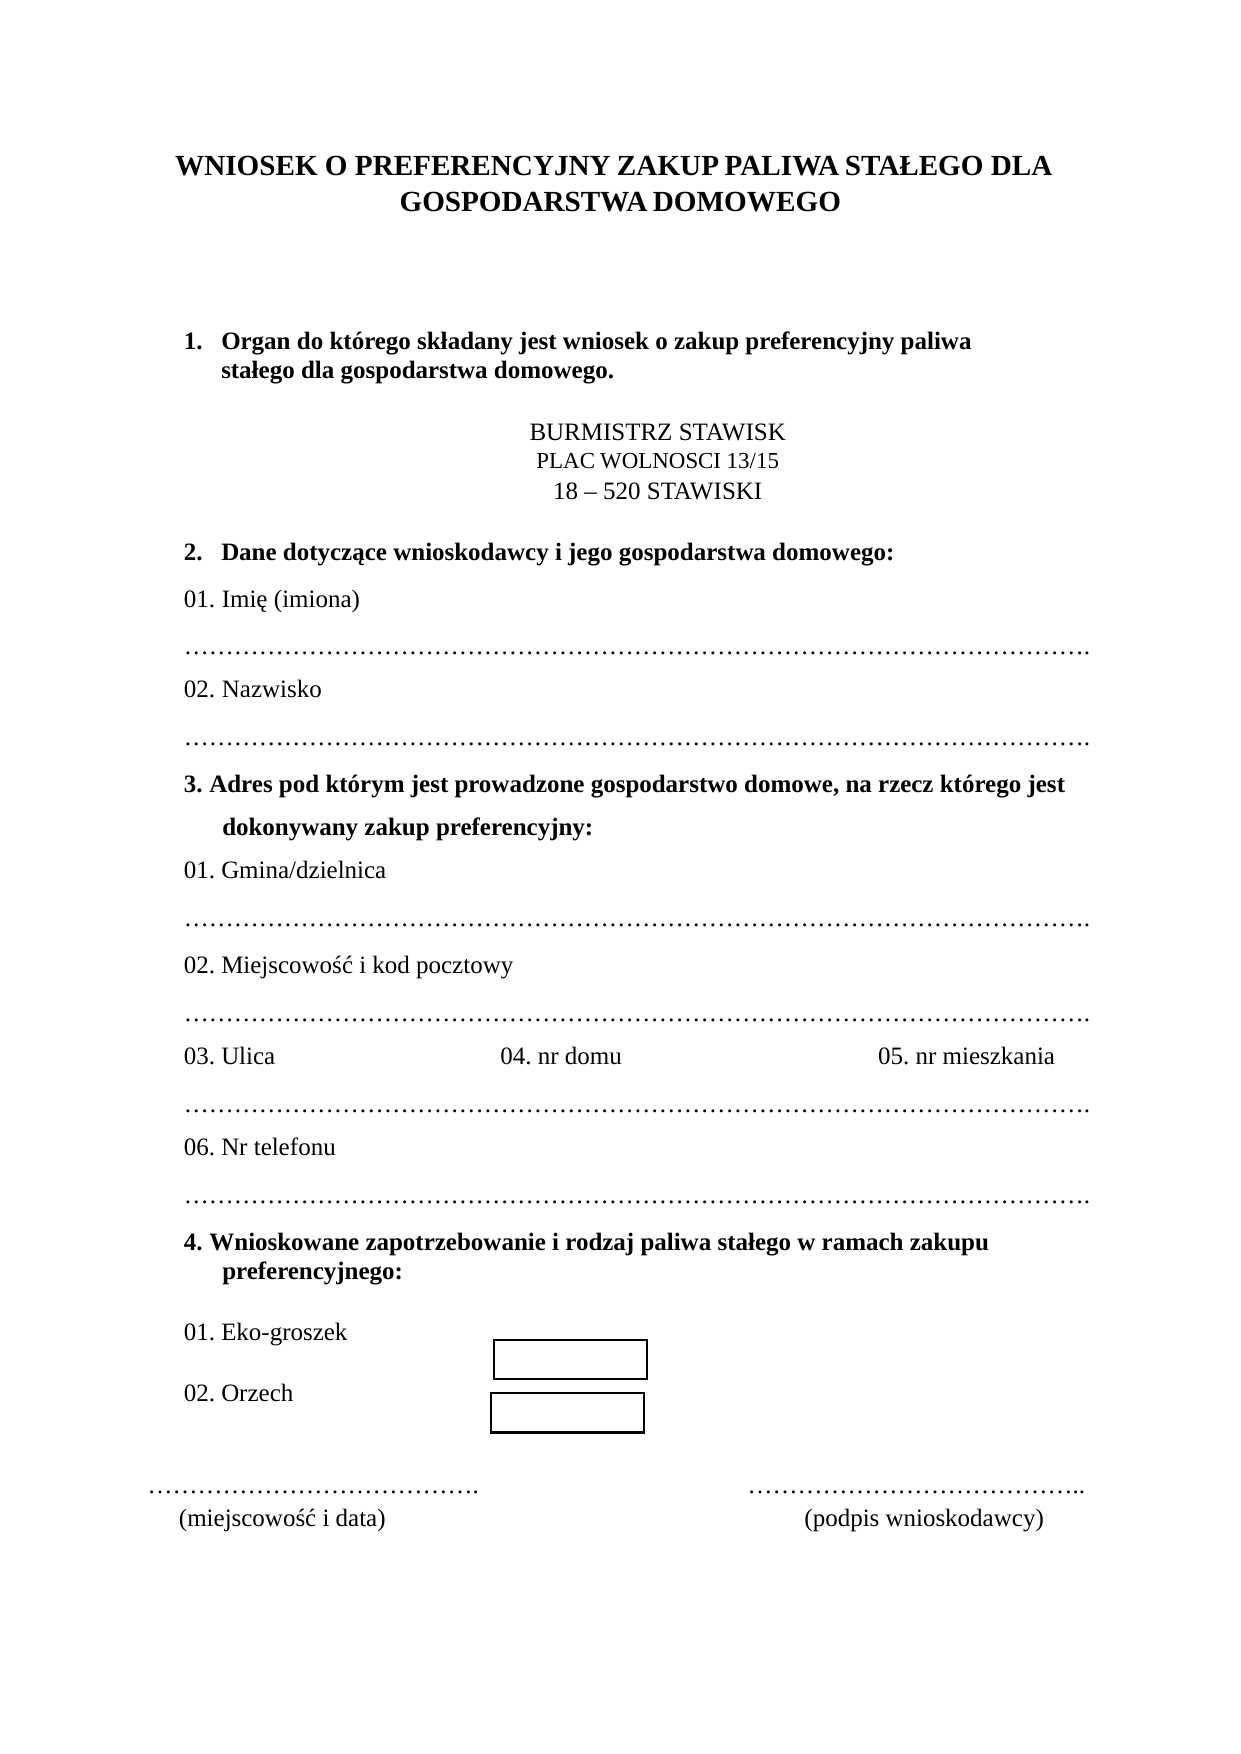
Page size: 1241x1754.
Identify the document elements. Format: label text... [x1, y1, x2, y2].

text ………………………………………………………………………………………………. [183, 903, 1093, 931]
text …………………………………. ………………………………….. [147, 1470, 1093, 1499]
list Organ do którego składany jest wniosek o zakup preferencyjny paliwa stałego dla gospodarstwa domowego. [183, 327, 1014, 384]
text 06. Nr telefonu [183, 1132, 1093, 1161]
text 18 – 520 STAWISKI [222, 476, 1093, 505]
list Orzech [183, 1378, 648, 1407]
text 02. Nazwisko [183, 674, 1093, 703]
text BURMISTRZ STAWISK [222, 417, 1093, 445]
text ………………………………………………………………………………………………. [183, 631, 1093, 660]
text WNIOSEK O PREFERENCYJNY ZAKUP PALIWA STAŁEGO DLA [175, 148, 1093, 182]
text GOSPODARSTWA DOMOWEGO [147, 184, 1093, 218]
text 01. Imię (imiona) [183, 584, 1014, 613]
text ………………………………………………………………………………………………. [183, 1089, 1093, 1118]
text ………………………………………………………………………………………………. [183, 1180, 1093, 1208]
text PLAC WOLNOSCI 13/15 [222, 448, 1093, 474]
list Gmina/dzielnica [183, 855, 1093, 884]
text (miejscowość i data) (podpis wnioskodawcy) [147, 1503, 1093, 1532]
text ………………………………………………………………………………………………. [183, 722, 1093, 751]
text 4. Wnioskowane zapotrzebowanie i rodzaj paliwa stałego w ramach zakupu preferencyjnego: [183, 1227, 1094, 1284]
list Dane dotyczące wnioskodawcy i jego gospodarstwa domowego: [183, 537, 1014, 566]
list Eko-groszek [183, 1317, 648, 1346]
list Ulica 04. nr domu 05. nr mieszkania [183, 1041, 1093, 1070]
list Miejscowość i kod pocztowy [183, 950, 1093, 979]
text ………………………………………………………………………………………………. [183, 998, 1093, 1027]
text 3. Adres pod którym jest prowadzone gospodarstwo domowe, na rzecz którego jest dokonywany zakup preferencyjny: [183, 769, 1094, 841]
